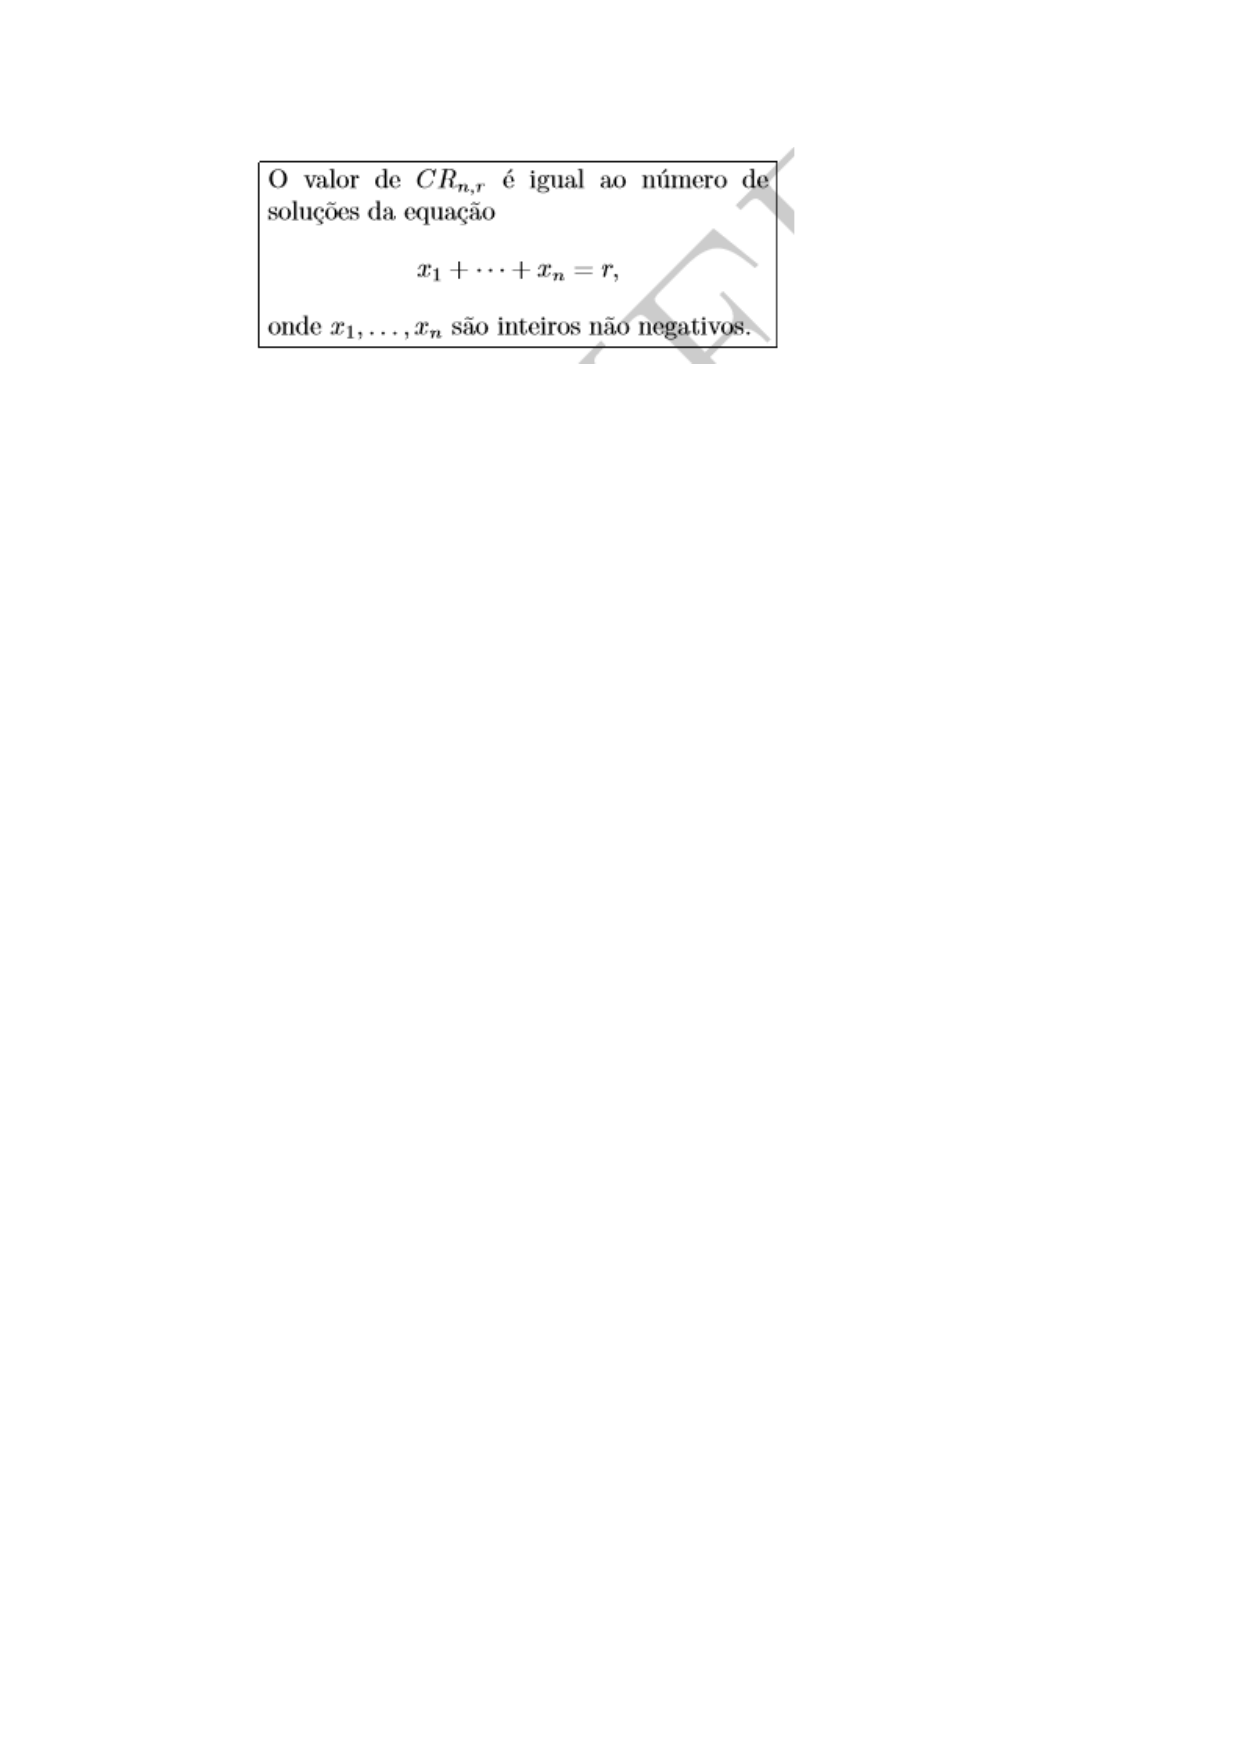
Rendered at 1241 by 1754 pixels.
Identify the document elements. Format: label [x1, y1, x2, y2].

picture [252, 147, 795, 364]
